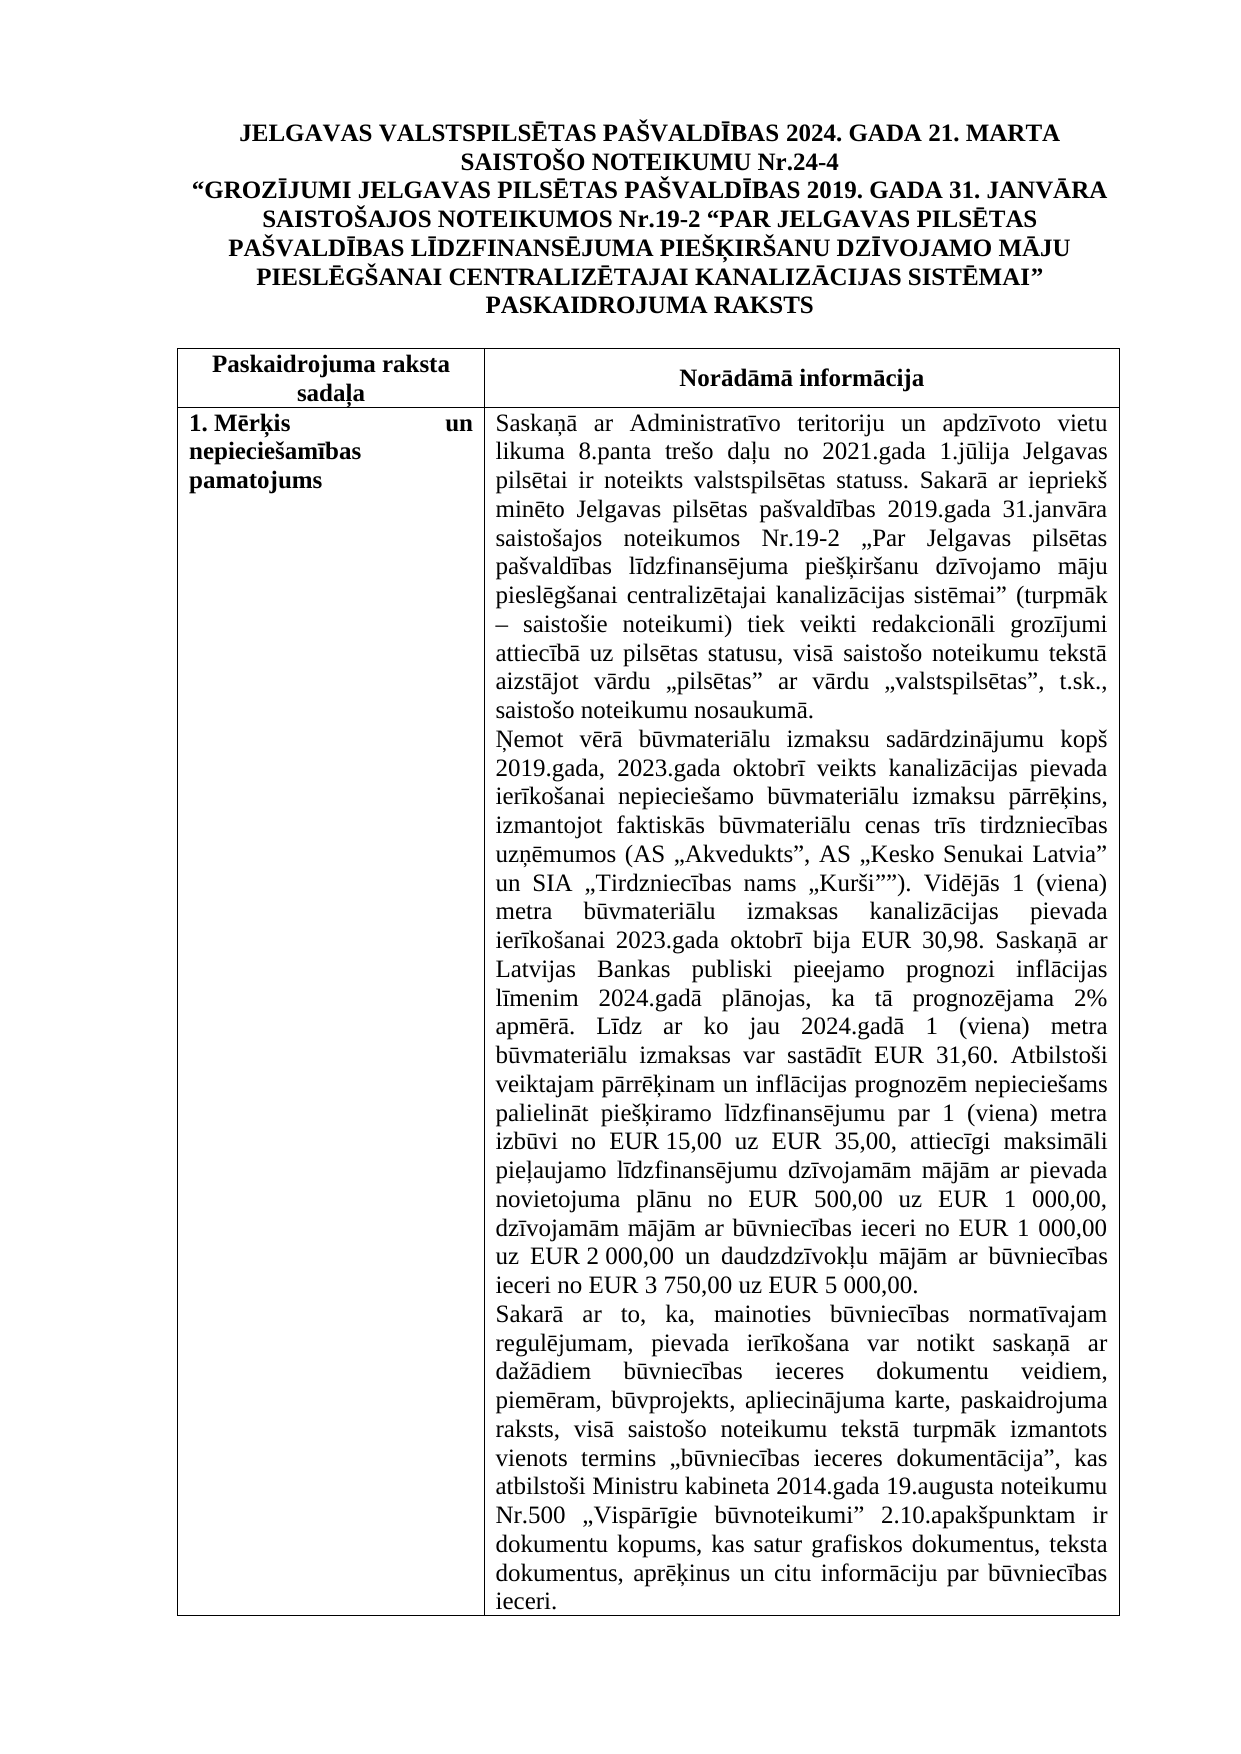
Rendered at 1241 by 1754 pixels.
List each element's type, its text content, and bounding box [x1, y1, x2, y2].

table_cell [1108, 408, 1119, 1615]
text JELGAVAS VALSTSPILSĒTAS PAŠVALDĪBAS 2024. GADA 21. MARTA SAISTOŠO NOTEIKUMU Nr.24-4 [177, 118, 1122, 176]
text PASKAIDROJUMA RAKSTS [177, 291, 1122, 319]
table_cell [178, 408, 484, 1615]
table_header Norādāmā informācija [485, 349, 1119, 407]
text “GROZĪJUMI Jelgavas pilsētas pašvaldības 2019. gada 31. JANVĀRA saistošajos noteikumos Nr.19-2 “PAR JELGAVAS pilsētas pašvaldības līdzfinansējuma piešķiršanu dzīvojamo māju pieslēgšanai centralizētajai kanalizācijas sistēmai” [177, 176, 1122, 291]
table_header Paskaidrojuma raksta sadaļa [178, 349, 484, 407]
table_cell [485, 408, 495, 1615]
